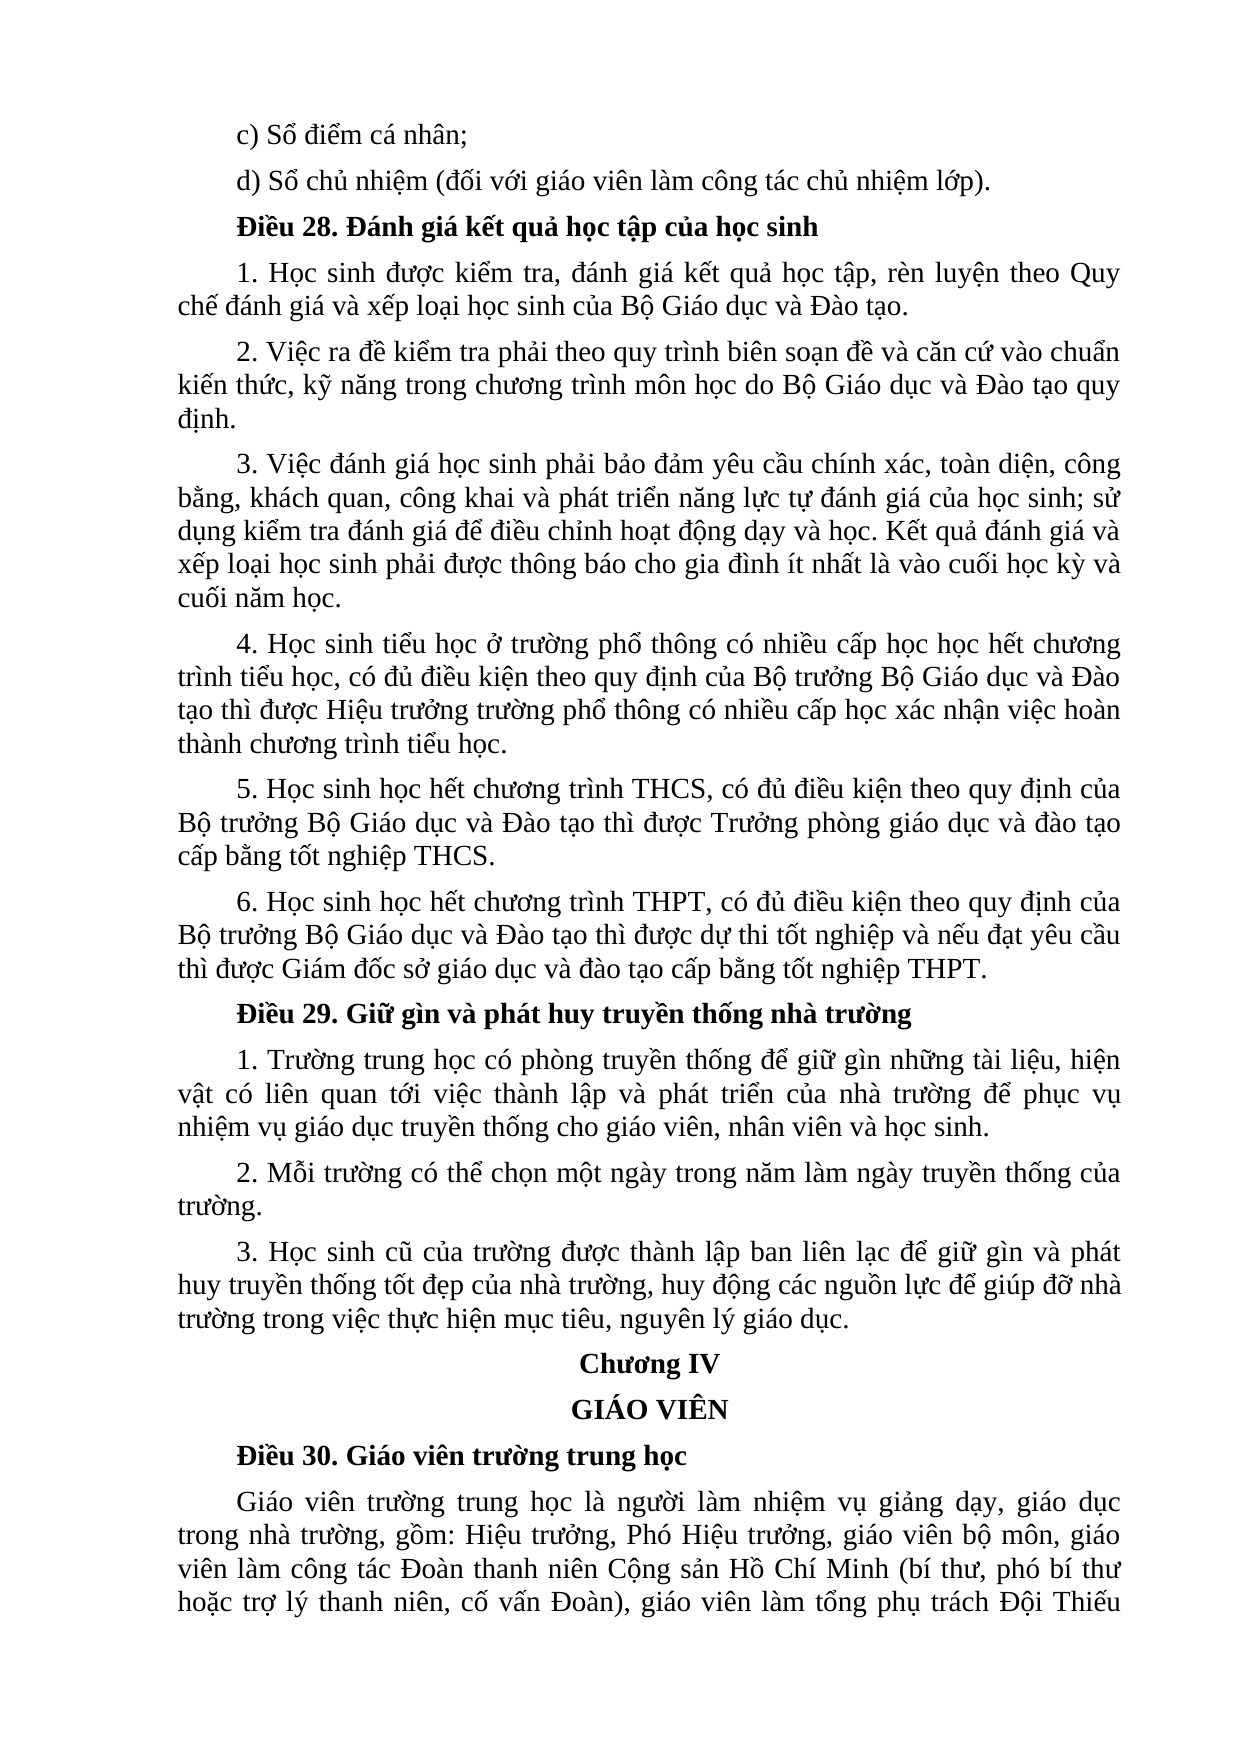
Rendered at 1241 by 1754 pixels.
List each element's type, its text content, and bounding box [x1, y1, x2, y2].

text 6. Học sinh học hết chương trình THPT, có đủ điều kiện theo quy định của Bộ trưởng Bộ Giáo dục và Đào tạo thì được dự thi tốt nghiệp và nếu đạt yêu cầu thì được Giám đốc sở giáo dục và đào tạo cấp bằng tốt nghiệp THPT. [177, 885, 1122, 985]
text 3. Việc đánh giá học sinh phải bảo đảm yêu cầu chính xác, toàn diện, công bằng, khách quan, công khai và phát triển năng lực tự đánh giá của học sinh; sử dụng kiểm tra đánh giá để điều chỉnh hoạt động dạy và học. Kết quả đánh giá và xếp loại học sinh phải được thông báo cho gia đình ít nhất là vào cuối học kỳ và cuối năm học. [177, 447, 1122, 614]
text 2. Mỗi trường có thể chọn một ngày trong năm làm ngày truyền thống của trường. [177, 1156, 1122, 1222]
text 1. Trường trung học có phòng truyền thống để giữ gìn những tài liệu, hiện vật có liên quan tới việc thành lập và phát triển của nhà trường để phục vụ nhiệm vụ giáo dục truyền thống cho giáo viên, nhân viên và học sinh. [177, 1043, 1122, 1143]
text c) Sổ điểm cá nhân; [177, 118, 1122, 151]
text 2. Việc ra đề kiểm tra phải theo quy trình biên soạn đề và căn cứ vào chuẩn kiến thức, kỹ năng trong chương trình môn học do Bộ Giáo dục và Đào tạo quy định. [177, 335, 1122, 435]
text Chương IV [177, 1347, 1122, 1381]
text Điều 28. Đánh giá kết quả học tập của học sinh [177, 210, 1122, 243]
text Điều 30. Giáo viên trường trung học [177, 1439, 1122, 1472]
text 5. Học sinh học hết chương trình THCS, có đủ điều kiện theo quy định của Bộ trưởng Bộ Giáo dục và Đào tạo thì được Trưởng phòng giáo dục và đào tạo cấp bằng tốt nghiệp THCS. [177, 772, 1122, 872]
text 4. Học sinh tiểu học ở trường phổ thông có nhiều cấp học học hết chương trình tiểu học, có đủ điều kiện theo quy định của Bộ trưởng Bộ Giáo dục và Đào tạo thì được Hiệu trưởng trường phổ thông có nhiều cấp học xác nhận việc hoàn thành chương trình tiểu học. [177, 626, 1122, 760]
text GIÁO VIÊN [177, 1393, 1122, 1426]
text d) Sổ chủ nhiệm (đối với giáo viên làm công tác chủ nhiệm lớp). [177, 164, 1122, 197]
text Điều 29. Giữ gìn và phát huy truyền thống nhà trường [177, 997, 1122, 1031]
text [177, 1485, 1122, 1618]
text 1. Học sinh được kiểm tra, đánh giá kết quả học tập, rèn luyện theo Quy chế đánh giá và xếp loại học sinh của Bộ Giáo dục và Đào tạo. [177, 256, 1122, 322]
text 3. Học sinh cũ của trường được thành lập ban liên lạc để giữ gìn và phát huy truyền thống tốt đẹp của nhà trường, huy động các nguồn lực để giúp đỡ nhà trường trong việc thực hiện mục tiêu, nguyên lý giáo dục. [177, 1235, 1122, 1335]
